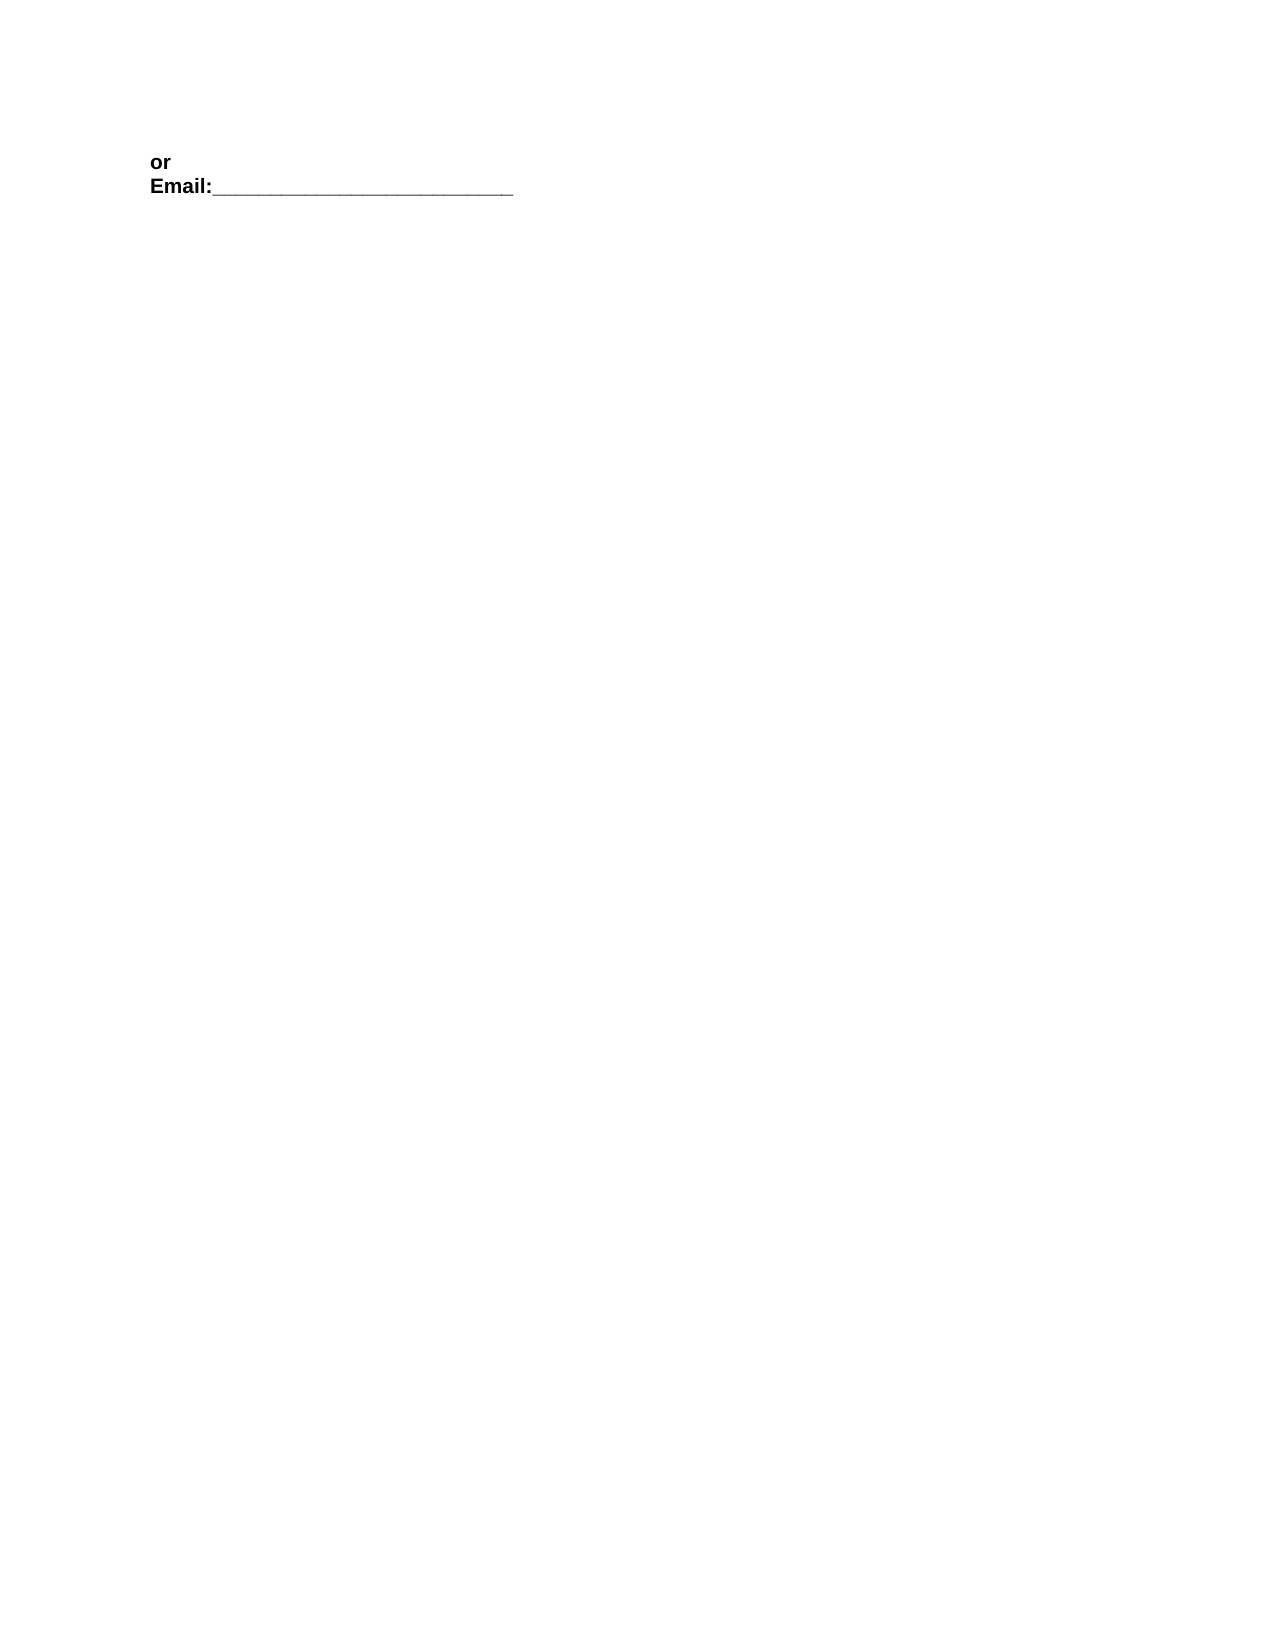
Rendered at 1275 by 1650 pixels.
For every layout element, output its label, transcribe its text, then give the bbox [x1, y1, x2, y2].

text or [150, 150, 1125, 174]
text Email:__________________________ [150, 174, 1125, 198]
